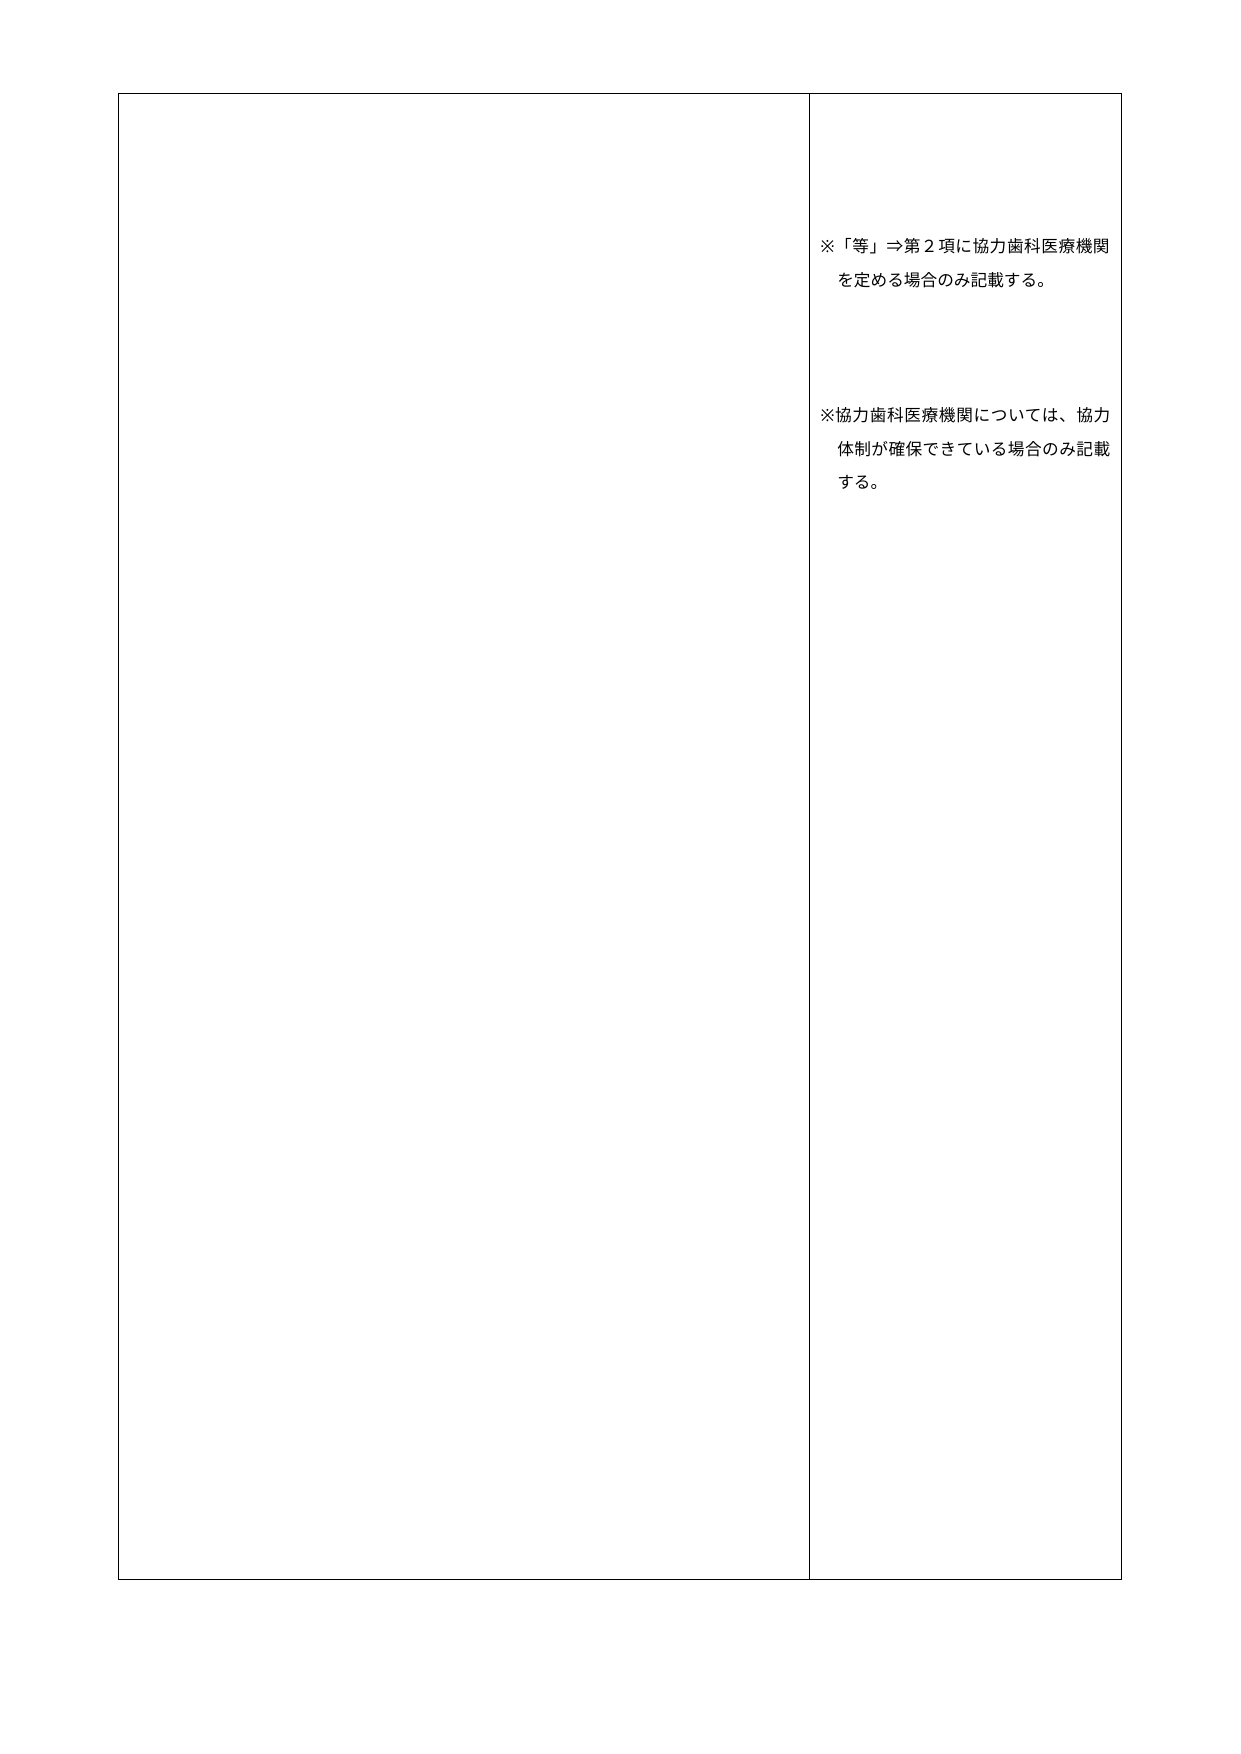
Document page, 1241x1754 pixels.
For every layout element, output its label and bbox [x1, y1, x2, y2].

table_cell [119, 94, 809, 1578]
table_cell [810, 94, 1121, 1578]
